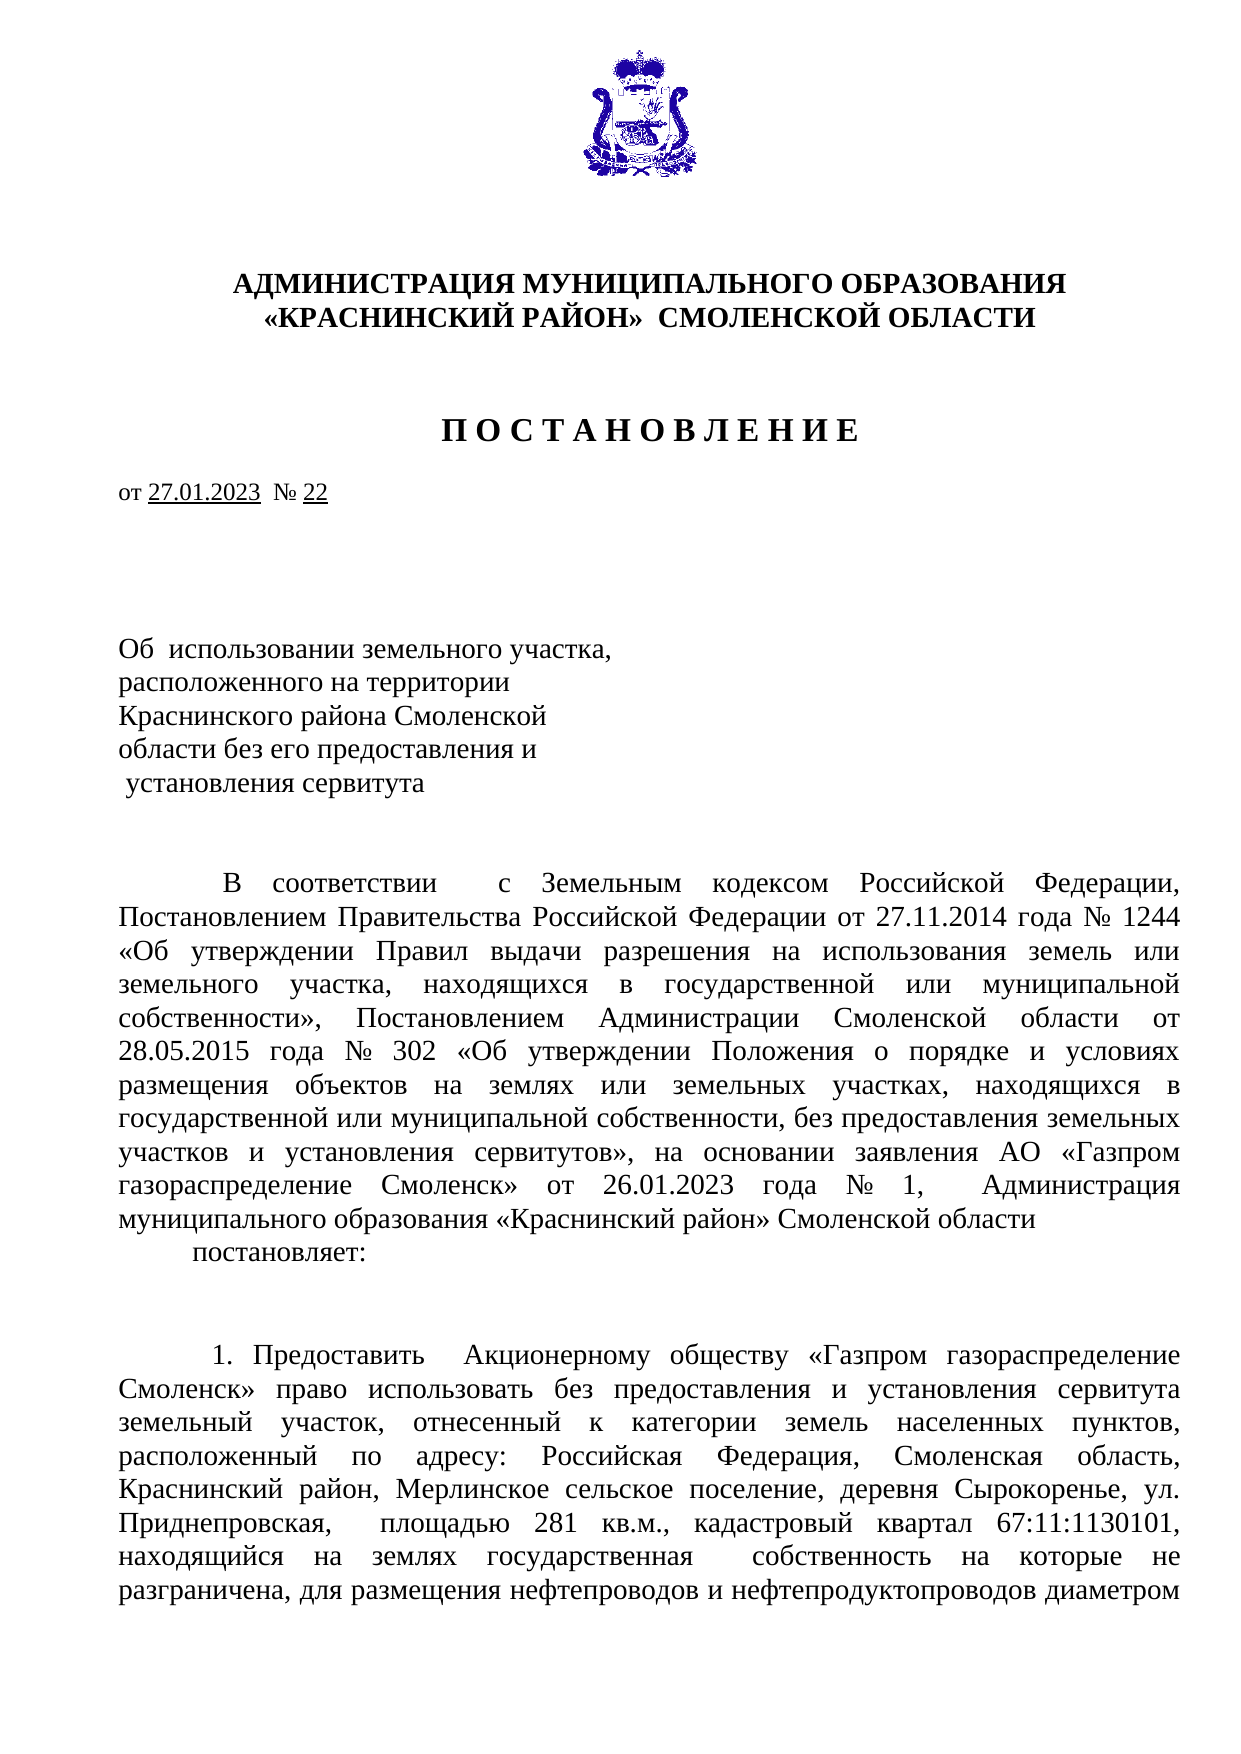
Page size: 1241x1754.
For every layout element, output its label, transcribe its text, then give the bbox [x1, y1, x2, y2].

text расположенного на территории [118, 664, 1181, 698]
text области без его предоставления и [118, 731, 1181, 765]
text В соответствии с Земельным кодексом Российской Федерации, Постановлением Правительства Российской Федерации от 27.11.2014 года № 1244 «Об утверждении Правил выдачи разрешения на использования земель или земельного участка, находящихся в государственной или муниципальной собственности», Постановлением Администрации Смоленской области от 28.05.2015 года № 302 «Об утверждении Положения о порядке и условиях размещения объектов на землях или земельных участках, находящихся в государственной или муниципальной собственности, без предоставления земельных участков и установления сервитутов», на основании заявления АО «Газпром газораспределение Смоленск» от 26.01.2023 года № 1, Администрация муниципального образования «Краснинский район» Смоленской области [118, 866, 1181, 1234]
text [118, 1337, 1181, 1606]
text «КРАСНИНСКИЙ РАЙОН» СМОЛЕНСКОЙ ОБЛАСТИ [118, 300, 1181, 334]
text постановляет: [118, 1234, 1181, 1268]
text АДМИНИСТРАЦИЯ МУНИЦИПАЛЬНОГО ОБРАЗОВАНИЯ [118, 267, 1181, 300]
picture [581, 46, 701, 184]
text от 27.01.2023 № 22 [118, 477, 1181, 506]
text Краснинского района Смоленской [118, 698, 1181, 731]
text установления сервитута [118, 765, 1181, 798]
subtitle П О С Т А Н О В Л Е Н И Е [118, 410, 1181, 449]
text Об использовании земельного участка, [118, 631, 1181, 664]
